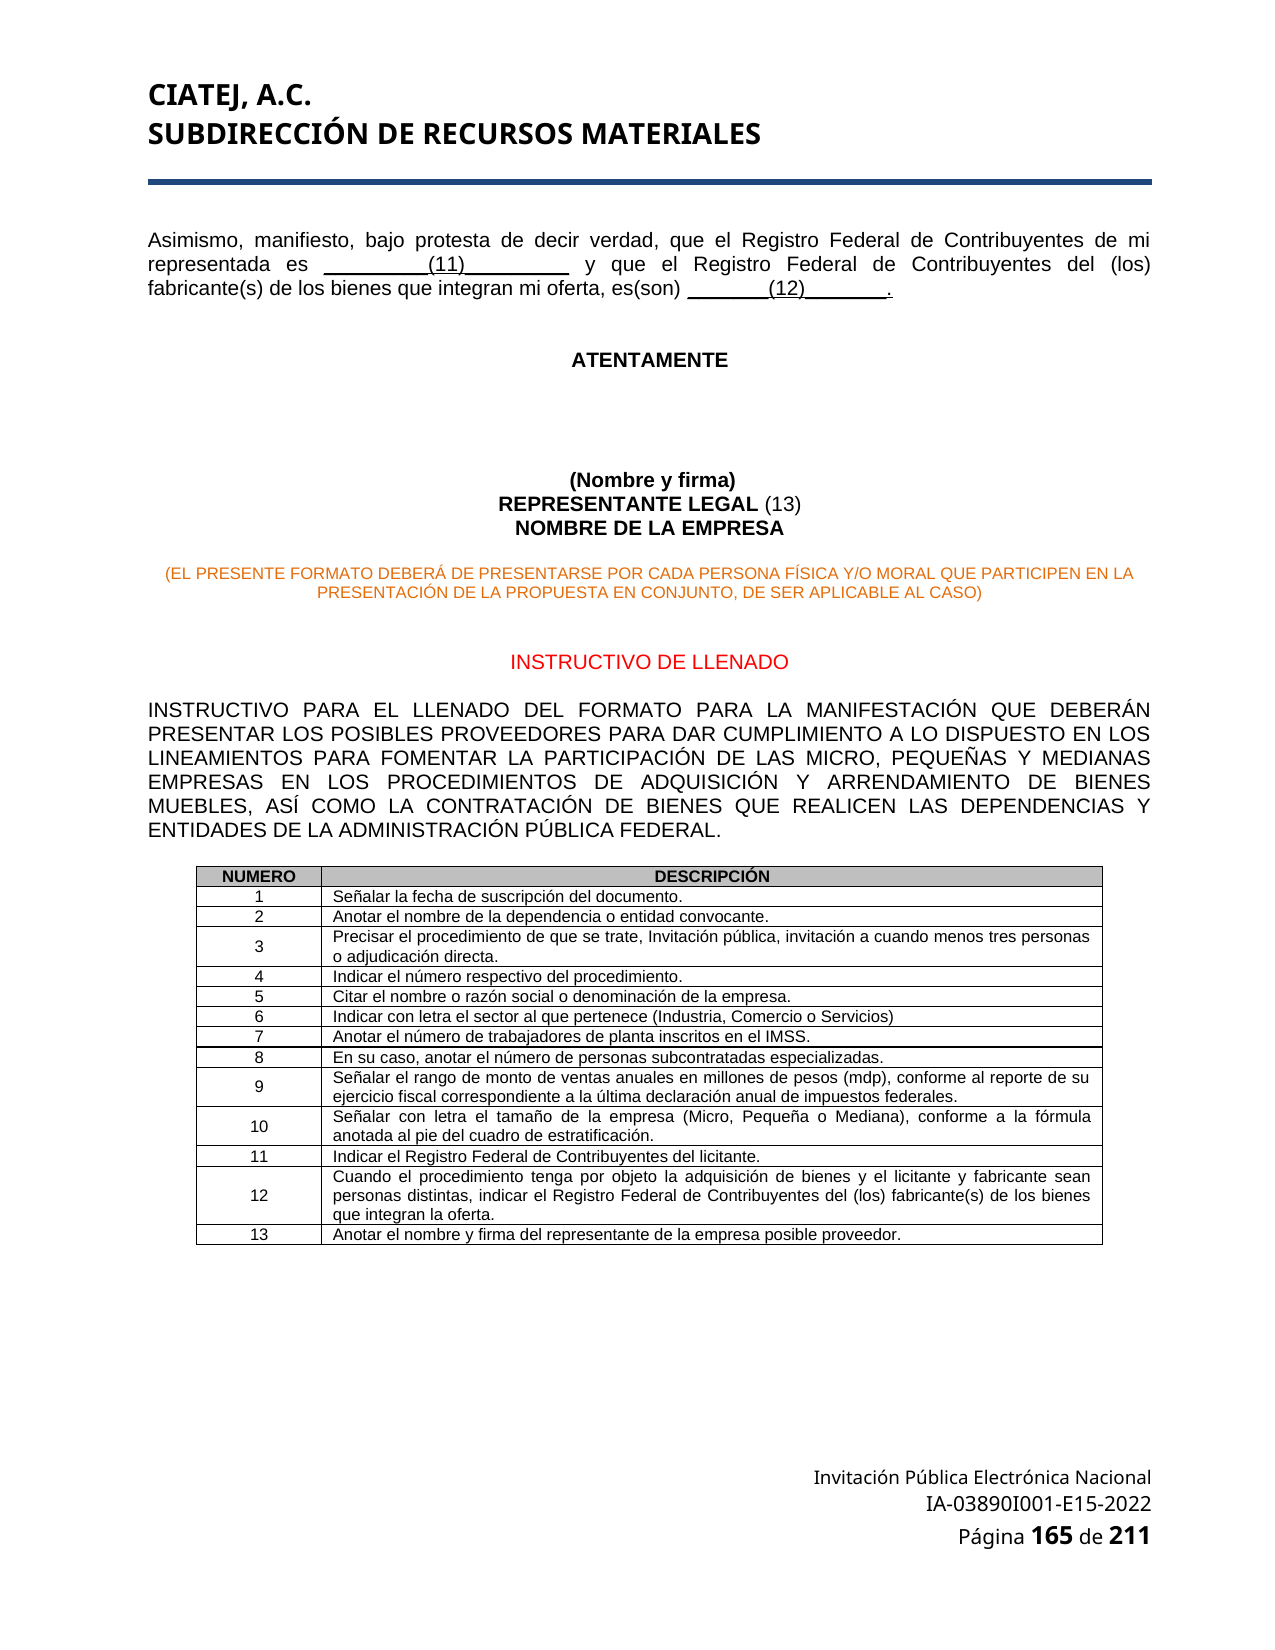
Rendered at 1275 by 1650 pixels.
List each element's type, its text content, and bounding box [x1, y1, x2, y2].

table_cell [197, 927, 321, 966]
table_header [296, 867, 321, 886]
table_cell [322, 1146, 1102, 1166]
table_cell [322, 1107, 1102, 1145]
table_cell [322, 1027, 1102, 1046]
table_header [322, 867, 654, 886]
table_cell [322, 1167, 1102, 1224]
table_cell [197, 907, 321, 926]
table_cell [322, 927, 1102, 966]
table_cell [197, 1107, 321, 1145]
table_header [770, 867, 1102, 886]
text INSTRUCTIVO PARA EL LLENADO DEL FORMATO PARA LA MANIFESTACIÓN QUE DEBERÁN PRESENTAR LOS POSIBLES PROVEEDORES PARA DAR CUMPLIMIENTO A LO DISPUESTO EN LOS LINEAMIENTOS PARA FOMENTAR LA PARTICIPACIÓN DE LAS MICRO, PEQUEÑAS Y MEDIANAS EMPRESAS EN LOS PROCEDIMIENTOS DE ADQUISICIÓN Y ARRENDAMIENTO DE BIENES MUEBLES, ASÍ COMO LA CONTRATACIÓN DE BIENES QUE REALICEN LAS DEPENDENCIAS Y ENTIDADES DE LA ADMINISTRACIÓN PÚBLICA FEDERAL. [148, 698, 1152, 842]
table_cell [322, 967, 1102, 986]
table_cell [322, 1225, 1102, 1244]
text INSTRUCTIVO DE LLENADO [148, 650, 1152, 674]
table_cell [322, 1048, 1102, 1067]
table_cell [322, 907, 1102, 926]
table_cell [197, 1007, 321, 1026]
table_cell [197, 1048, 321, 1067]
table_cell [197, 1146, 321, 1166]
text REPRESENTANTE LEGAL (13) [148, 492, 1152, 516]
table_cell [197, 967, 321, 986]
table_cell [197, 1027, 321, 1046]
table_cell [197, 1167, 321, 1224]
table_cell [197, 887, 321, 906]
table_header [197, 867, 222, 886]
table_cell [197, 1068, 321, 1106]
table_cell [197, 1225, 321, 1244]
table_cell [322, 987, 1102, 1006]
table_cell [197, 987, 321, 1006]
text (Nombre y firma) [148, 468, 1152, 492]
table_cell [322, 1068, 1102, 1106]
text (EL PRESENTE FORMATO DEBERÁ DE PRESENTARSE POR CADA PERSONA FÍSICA Y/O MORAL QUE PARTICIPEN EN LA PRESENTACIÓN DE LA PROPUESTA EN CONJUNTO, DE SER APLICABLE AL CASO) [148, 564, 1152, 602]
text ATENTAMENTE [148, 348, 1152, 372]
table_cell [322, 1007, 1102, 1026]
text NOMBRE DE LA EMPRESA [148, 516, 1152, 540]
text Asimismo, manifiesto, bajo protesta de decir verdad, que el Registro Federal de Contribuyentes de mi representada es _________(11)_________ y que el Registro Federal de Contribuyentes del (los) fabricante(s) de los bienes que integran mi oferta, es(son) _______(12)_______. [148, 228, 1152, 300]
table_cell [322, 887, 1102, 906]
